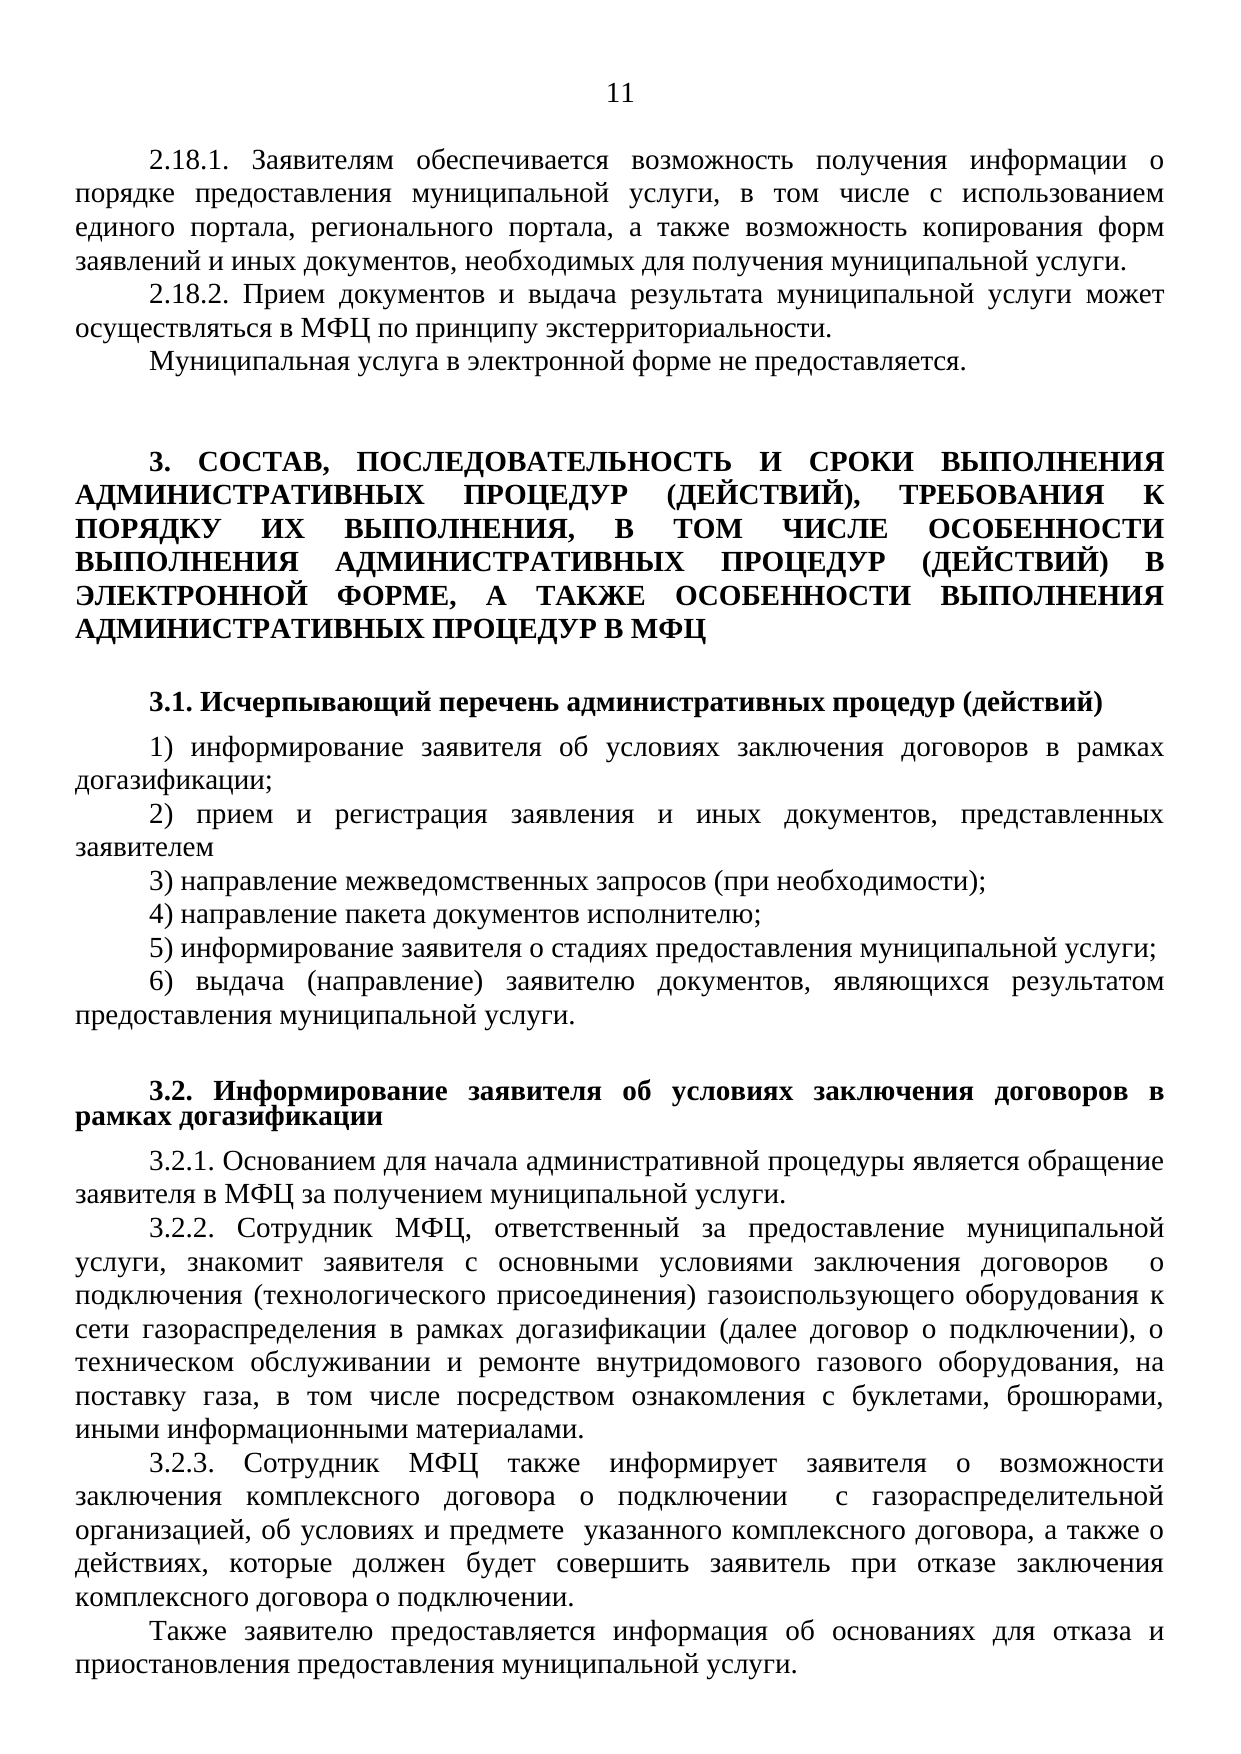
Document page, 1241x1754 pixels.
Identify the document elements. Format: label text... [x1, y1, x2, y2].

text 2.18.2. Прием документов и выдача результата муниципальной услуги может осуществляться в МФЦ по принципу экстерриториальности. [75, 276, 1165, 343]
text 4) направление пакета документов исполнителю; [75, 896, 1165, 930]
text 2.18.1. Заявителям обеспечивается возможность получения информации о порядке предоставления муниципальной услуги, в том числе с использованием единого портала, регионального портала, а также возможность копирования форм заявлений и иных документов, необходимых для получения муниципальной услуги. [75, 142, 1165, 276]
text 3.1. Исчерпывающий перечень административных процедур (действий) [75, 691, 969, 716]
text Муниципальная услуга в электронной форме не предоставляется. [75, 343, 1165, 377]
text 1) информирование заявителя об условиях заключения договоров в рамках догазификации; [75, 729, 1165, 796]
text 3.2. Информирование заявителя об условиях заключения договоров в рамках догазификации [75, 1081, 1165, 1131]
text 2) прием и регистрация заявления и иных документов, представленных заявителем [75, 796, 1165, 863]
text 5) информирование заявителя о стадиях предоставления муниципальной услуги; [75, 930, 1165, 963]
text 3. СОСТАВ, ПОСЛЕДОВАТЕЛЬНОСТЬ И СРОКИ ВЫПОЛНЕНИЯ АДМИНИСТРАТИВНЫХ ПРОЦЕДУР (ДЕЙСТВИЙ), ТРЕБОВАНИЯ К ПОРЯДКУ ИХ ВЫПОЛНЕНИЯ, В ТОМ ЧИСЛЕ ОСОБЕННОСТИ ВЫПОЛНЕНИЯ АДМИНИСТРАТИВНЫХ ПРОЦЕДУР (ДЕЙСТВИЙ) В ЭЛЕКТРОННОЙ ФОРМЕ, А ТАКЖЕ ОСОБЕННОСТИ ВЫПОЛНЕНИЯ АДМИНИСТРАТИВНЫХ ПРОЦЕДУР В МФЦ [75, 444, 1165, 645]
text 6) выдача (направление) заявителю документов, являющихся результатом предоставления муниципальной услуги. [75, 963, 1165, 1031]
text Также заявителю предоставляется информация об основаниях для отказа и приостановления предоставления муниципальной услуги. [75, 1613, 1165, 1680]
text 3) направление межведомственных запросов (при необходимости); [75, 863, 1165, 896]
text 3.2.1. Основанием для начала административной процедуры является обращение заявителя в МФЦ за получением муниципальной услуги. [75, 1143, 1165, 1210]
text 3.2.3. Сотрудник МФЦ также информирует заявителя о возможности заключения комплексного договора о подключении с газораспределительной организацией, об условиях и предмете указанного комплексного договора, а также о действиях, которые должен будет совершить заявитель при отказе заключения комплексного договора о подключении. [75, 1445, 1165, 1613]
text 3.2.2. Сотрудник МФЦ, ответственный за предоставление муниципальной услуги, знакомит заявителя с основными условиями заключения договоров о подключения (технологического присоединения) газоиспользующего оборудования к сети газораспределения в рамках догазификации (далее договор о подключении), о техническом обслуживании и ремонте внутридомового газового оборудования, на поставку газа, в том числе посредством ознакомления с буклетами, брошюрами, иными информационными материалами. [75, 1210, 1165, 1445]
